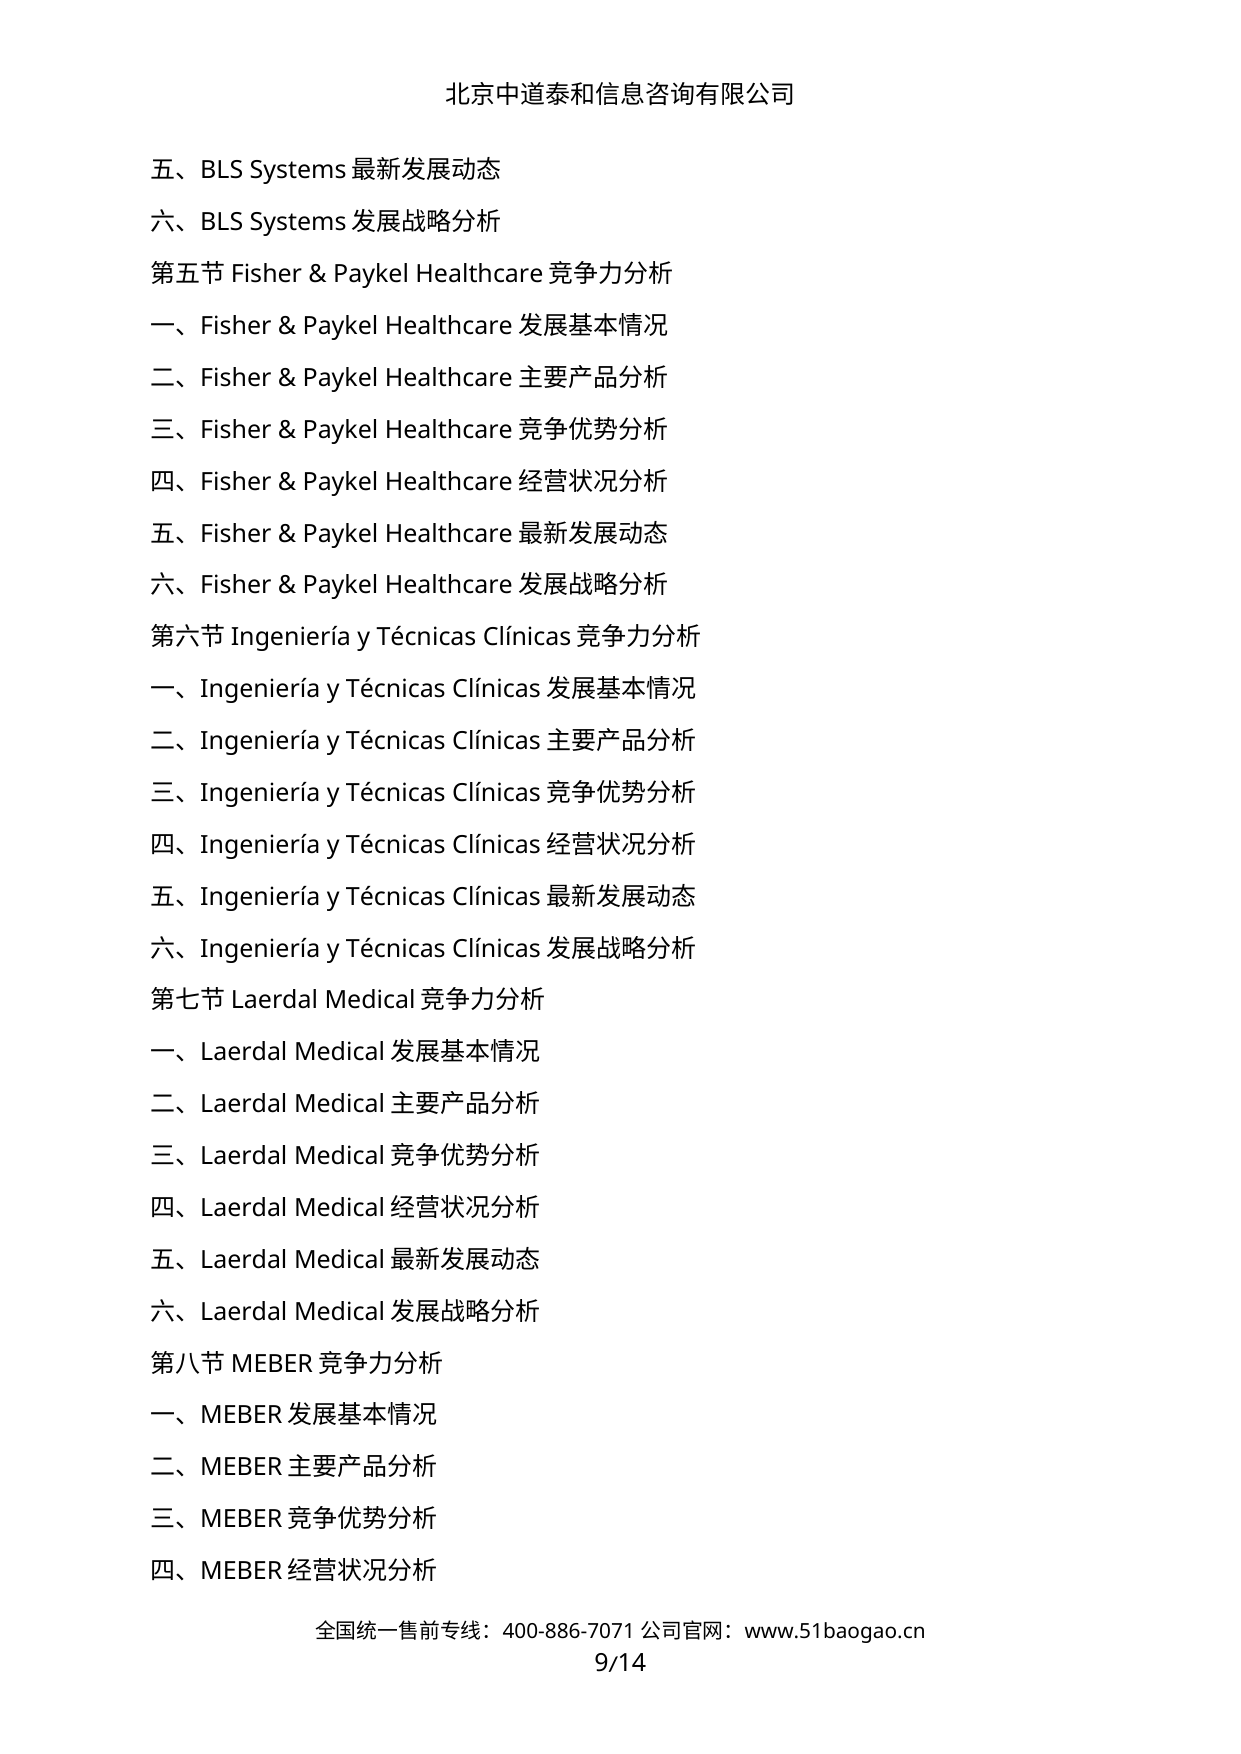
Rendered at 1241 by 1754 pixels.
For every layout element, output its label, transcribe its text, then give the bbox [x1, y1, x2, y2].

text 二、Fisher & Paykel Healthcare主要产品分析 [150, 357, 1090, 394]
text 四、Fisher & Paykel Healthcare经营状况分析 [150, 461, 1090, 497]
text 五、Ingeniería y Técnicas Clínicas最新发展动态 [150, 876, 1090, 912]
text 五、Fisher & Paykel Healthcare最新发展动态 [150, 513, 1090, 549]
text 六、Fisher & Paykel Healthcare发展战略分析 [150, 565, 1090, 601]
text 五、BLS Systems最新发展动态 [150, 150, 1090, 186]
text 一、Fisher & Paykel Healthcare发展基本情况 [150, 306, 1090, 342]
text 一、Ingeniería y Técnicas Clínicas发展基本情况 [150, 669, 1090, 705]
text 一、Laerdal Medical发展基本情况 [150, 1032, 1090, 1068]
text 第五节 Fisher & Paykel Healthcare竞争力分析 [150, 254, 1090, 290]
text 六、BLS Systems发展战略分析 [150, 202, 1090, 238]
text 二、MEBER主要产品分析 [150, 1447, 1090, 1483]
text 三、MEBER竞争优势分析 [150, 1499, 1090, 1535]
text 三、Fisher & Paykel Healthcare竞争优势分析 [150, 409, 1090, 446]
text 四、Ingeniería y Técnicas Clínicas经营状况分析 [150, 824, 1090, 861]
text 三、Laerdal Medical竞争优势分析 [150, 1136, 1090, 1172]
text 二、Ingeniería y Técnicas Clínicas主要产品分析 [150, 721, 1090, 757]
text 四、Laerdal Medical经营状况分析 [150, 1187, 1090, 1224]
text 第七节 Laerdal Medical竞争力分析 [150, 980, 1090, 1016]
text 五、Laerdal Medical最新发展动态 [150, 1239, 1090, 1276]
text 三、Ingeniería y Técnicas Clínicas竞争优势分析 [150, 772, 1090, 809]
text 第六节 Ingeniería y Técnicas Clínicas竞争力分析 [150, 617, 1090, 653]
text 二、Laerdal Medical主要产品分析 [150, 1084, 1090, 1120]
text 六、Ingeniería y Técnicas Clínicas发展战略分析 [150, 928, 1090, 964]
text 第八节 MEBER竞争力分析 [150, 1343, 1090, 1379]
text 六、Laerdal Medical发展战略分析 [150, 1291, 1090, 1327]
text 一、MEBER发展基本情况 [150, 1395, 1090, 1431]
text 四、MEBER经营状况分析 [150, 1551, 1090, 1587]
